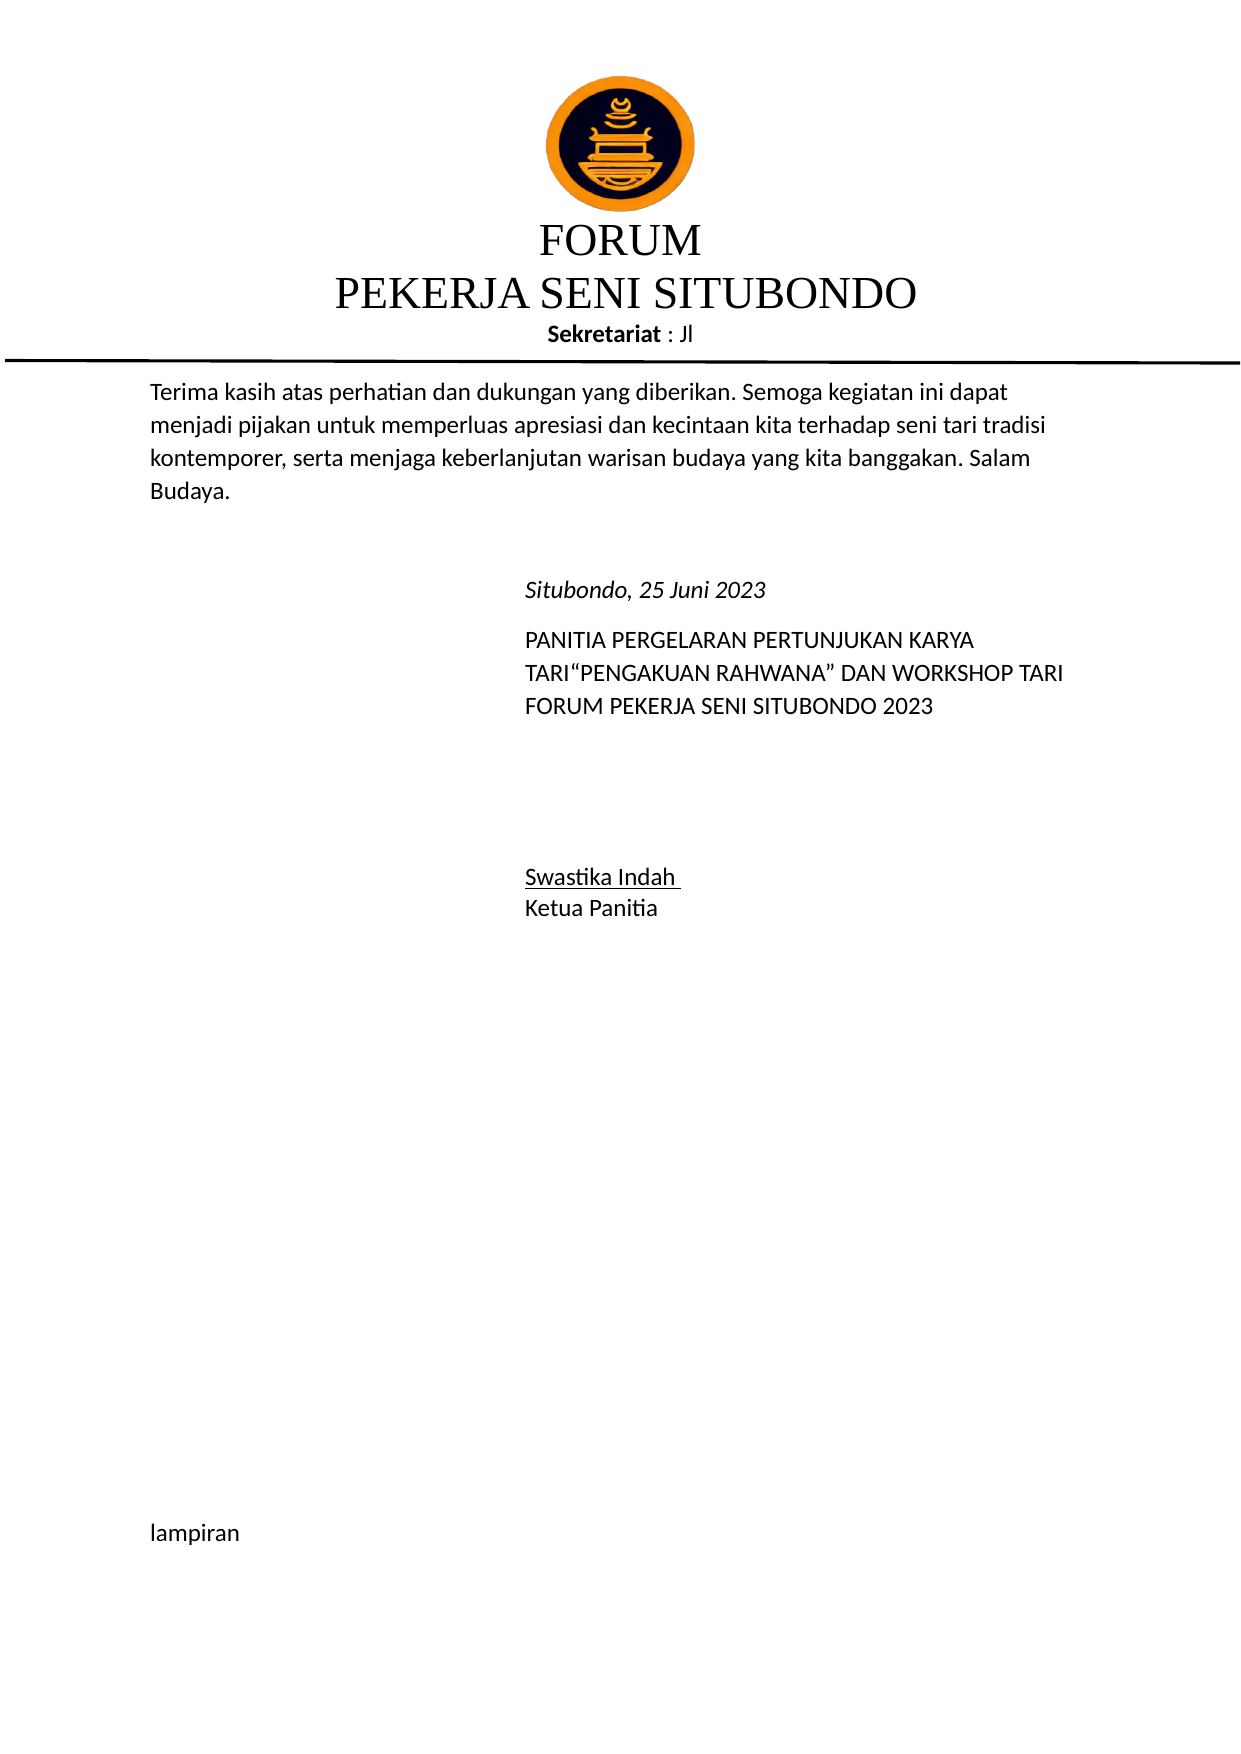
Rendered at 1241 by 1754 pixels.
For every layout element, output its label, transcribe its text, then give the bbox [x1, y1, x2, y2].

text PANITIA PERGELARAN PERTUNJUKAN KARYA TARI“PENGAKUAN RAHWANA” DAN WORKSHOP TARI FORUM PEKERJA SENI SITUBONDO 2023 [525, 624, 1090, 720]
text Swastika Indah [450, 861, 1090, 892]
picture [544, 75, 696, 213]
text Terima kasih atas perhatian dan dukungan yang diberikan. Semoga kegiatan ini dapat menjadi pijakan untuk memperluas apresiasi dan kecintaan kita terhadap seni tari tradisi kontemporer, serta menjaga keberlanjutan warisan budaya yang kita banggakan. Salam Budaya. [150, 376, 1090, 506]
text lampiran [150, 1517, 1090, 1548]
text Situbondo, 25 Juni 2023 [150, 574, 1090, 605]
text Ketua Panitia [150, 892, 1090, 922]
